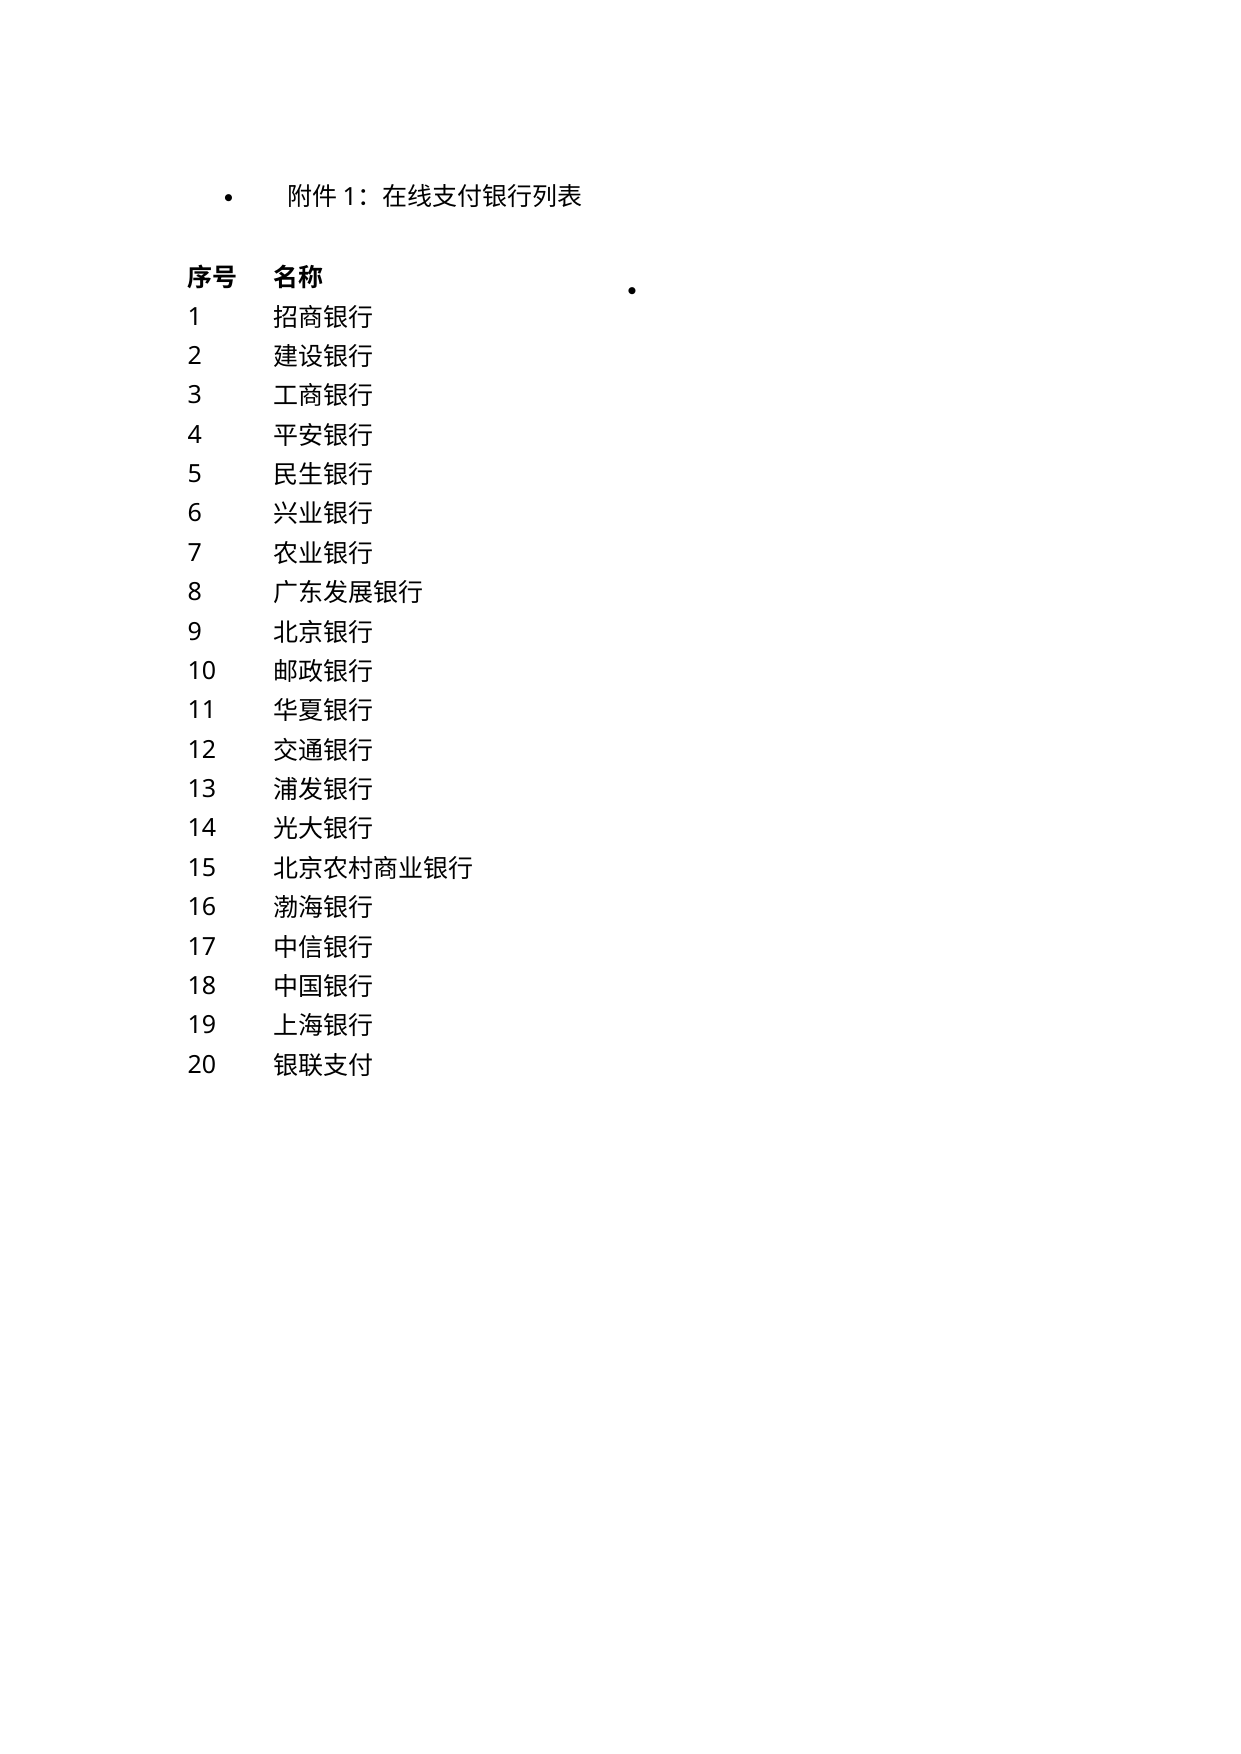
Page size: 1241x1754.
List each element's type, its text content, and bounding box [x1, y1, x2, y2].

table_cell 18 [186, 965, 272, 1004]
table_cell 13 [186, 768, 272, 807]
table_cell 9 [186, 611, 272, 650]
table_cell 11 [186, 689, 272, 729]
table_cell 银联支付 [272, 1044, 586, 1083]
table_cell 招商银行 [272, 296, 586, 335]
table_cell 3 [186, 374, 272, 414]
table_cell 工商银行 [272, 374, 586, 414]
table_cell 6 [186, 493, 272, 532]
table_cell 15 [186, 847, 272, 886]
table_cell 北京银行 [272, 611, 586, 650]
table_cell 渤海银行 [272, 886, 586, 926]
table_cell 4 [186, 414, 272, 453]
table_cell 中信银行 [272, 926, 586, 965]
table_header 序号 [186, 256, 272, 296]
table_cell 17 [186, 926, 272, 965]
table_header 名称 [272, 256, 586, 296]
table_cell 交通银行 [272, 729, 586, 768]
table_cell 5 [186, 453, 272, 492]
table_cell 8 [186, 571, 272, 611]
table_cell 上海银行 [272, 1004, 586, 1044]
table_cell 中国银行 [272, 965, 586, 1004]
table_cell 华夏银行 [272, 689, 586, 729]
table_cell 建设银行 [272, 335, 586, 374]
table_cell 浦发银行 [272, 768, 586, 807]
table_cell 广东发展银行 [272, 571, 586, 611]
table_cell 平安银行 [272, 414, 586, 453]
table_cell 北京农村商业银行 [272, 847, 586, 886]
table_cell 12 [186, 729, 272, 768]
table_cell 14 [186, 808, 272, 847]
table_cell 民生银行 [272, 453, 586, 492]
table_cell 2 [186, 335, 272, 374]
list 附件1：在线支付银行列表 [225, 162, 1053, 227]
table_cell 16 [186, 886, 272, 926]
table_cell 10 [186, 650, 272, 689]
table_cell 光大银行 [272, 808, 586, 847]
table_cell 7 [186, 532, 272, 571]
table_cell 1 [186, 296, 272, 335]
table_cell 兴业银行 [272, 493, 586, 532]
table_cell 20 [186, 1044, 272, 1083]
table_cell 农业银行 [272, 532, 586, 571]
table_cell 邮政银行 [272, 650, 586, 689]
table_cell 19 [186, 1004, 272, 1044]
